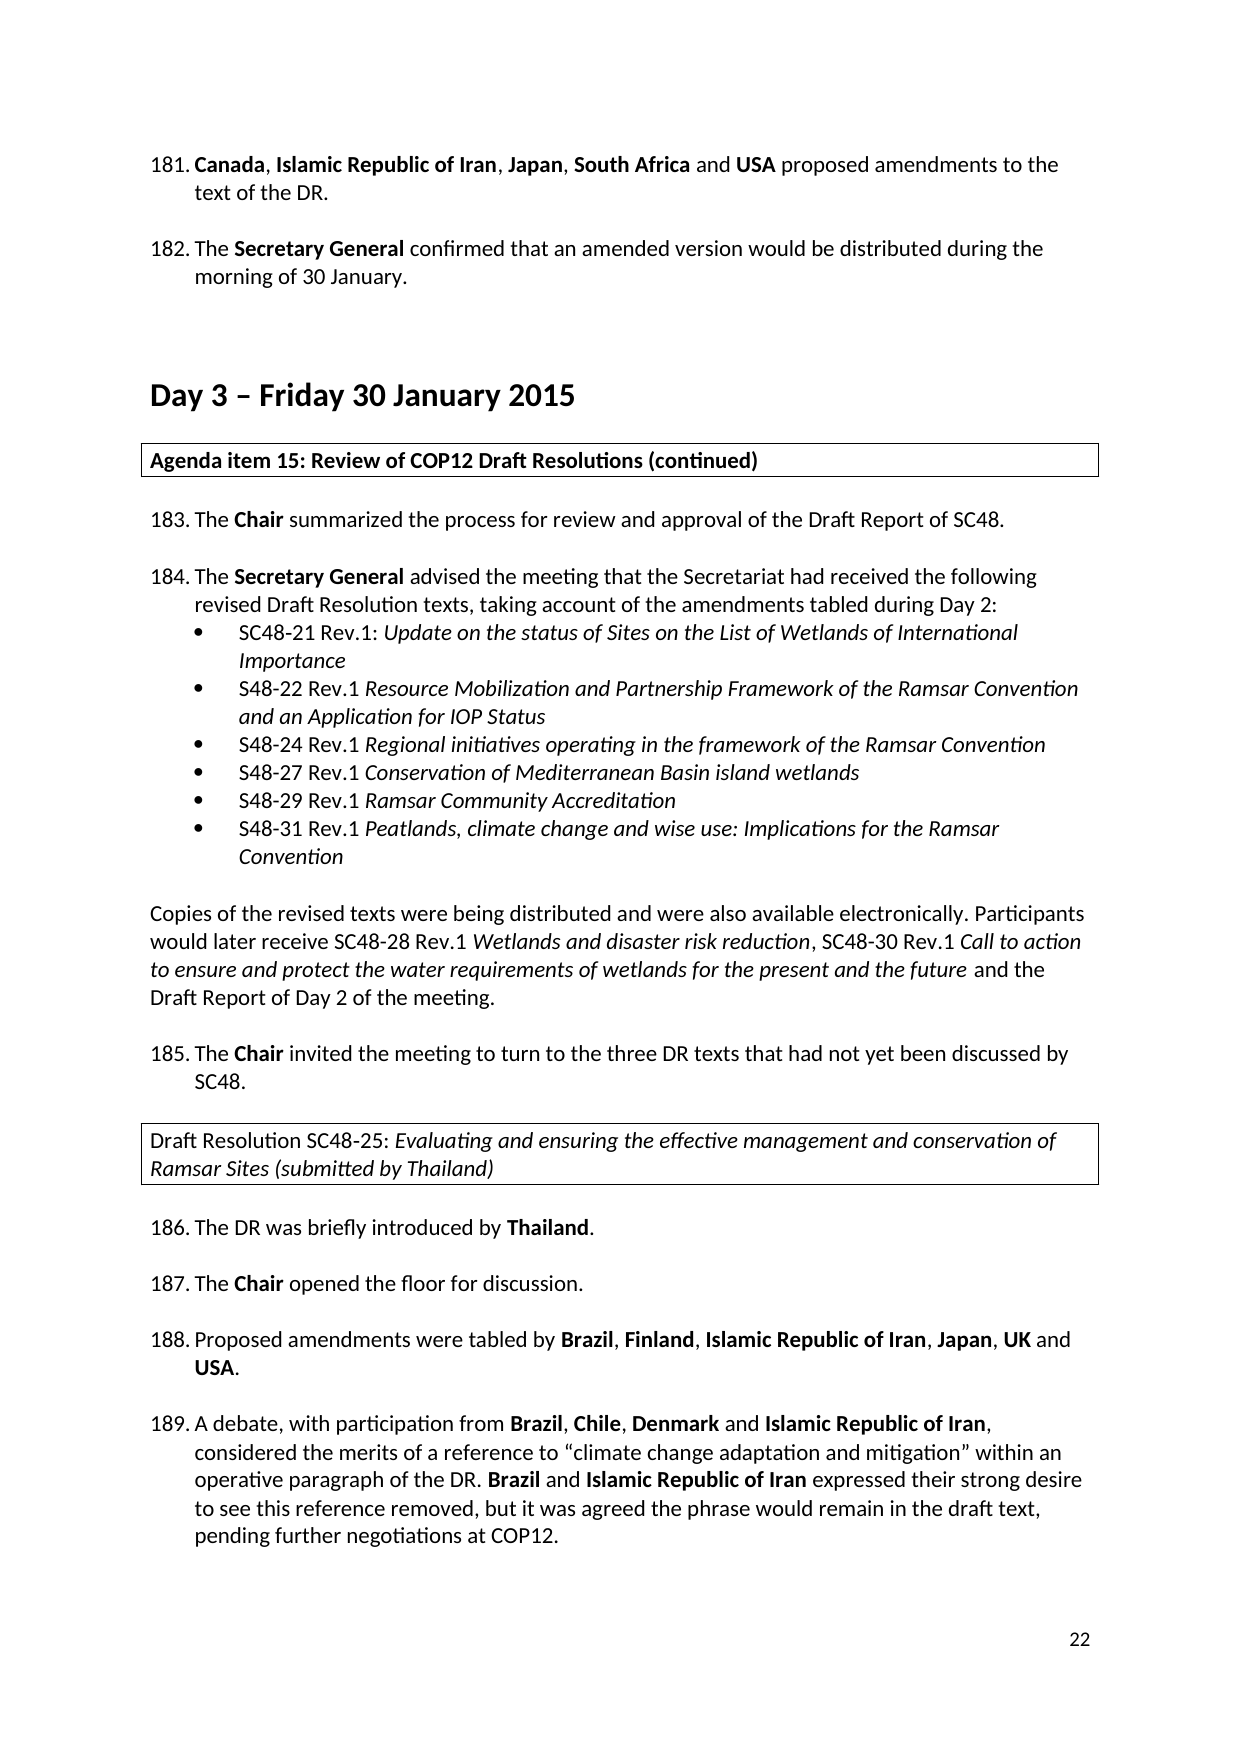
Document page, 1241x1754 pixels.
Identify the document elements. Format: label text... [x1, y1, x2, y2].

list S48-22 Rev.1 Resource Mobilization and Partnership Framework of the Ramsar Convention and an Application for IOP Status [194, 674, 1090, 730]
list Proposed amendments were tabled by Brazil, Finland, Islamic Republic of Iran, Japan, UK and USA. [150, 1326, 1090, 1382]
list A debate, with participation from Brazil, Chile, Denmark and Islamic Republic of Iran, considered the merits of a reference to “climate change adaptation and mitigation” within an operative paragraph of the DR. Brazil and Islamic Republic of Iran expressed their strong desire to see this reference removed, but it was agreed the phrase would remain in the draft text, pending further negotiations at COP12. [150, 1409, 1090, 1550]
list S48-24 Rev.1 Regional initiatives operating in the framework of the Ramsar Convention [194, 730, 1090, 758]
list The Chair summarized the process for review and approval of the Draft Report of SC48. [150, 505, 1090, 533]
text Day 3 – Friday 30 January 2015 [150, 374, 1090, 415]
list Canada, Islamic Republic of Iran, Japan, South Africa and USA proposed amendments to the text of the DR. [150, 150, 1090, 206]
list S48-31 Rev.1 Peatlands, climate change and wise use: Implications for the Ramsar Convention [194, 814, 1090, 870]
list S48-29 Rev.1 Ramsar Community Accreditation [194, 786, 1090, 814]
list SC48‐21 Rev.1: Update on the status of Sites on the List of Wetlands of International Importance [194, 618, 1090, 674]
list The Chair opened the floor for discussion. [150, 1269, 1090, 1297]
list The DR was briefly introduced by Thailand. [150, 1213, 1090, 1241]
list The Secretary General advised the meeting that the Secretariat had received the following revised Draft Resolution texts, taking account of the amendments tabled during Day 2: [150, 562, 1090, 618]
list S48-27 Rev.1 Conservation of Mediterranean Basin island wetlands [194, 758, 1090, 786]
list The Secretary General confirmed that an amended version would be distributed during the morning of 30 January. [150, 234, 1090, 290]
text Draft Resolution SC48‐25: Evaluating and ensuring the effective management and conservation of Ramsar Sites (submitted by Thailand) [142, 1124, 1098, 1184]
text Copies of the revised texts were being distributed and were also available electronically. Participants would later receive SC48-28 Rev.1 Wetlands and disaster risk reduction, SC48-30 Rev.1 Call to action to ensure and protect the water requirements of wetlands for the present and the future and the Draft Report of Day 2 of the meeting. [150, 899, 1090, 1011]
list The Chair invited the meeting to turn to the three DR texts that had not yet been discussed by SC48. [150, 1039, 1090, 1095]
text Agenda item 15: Review of COP12 Draft Resolutions (continued) [142, 444, 1098, 476]
